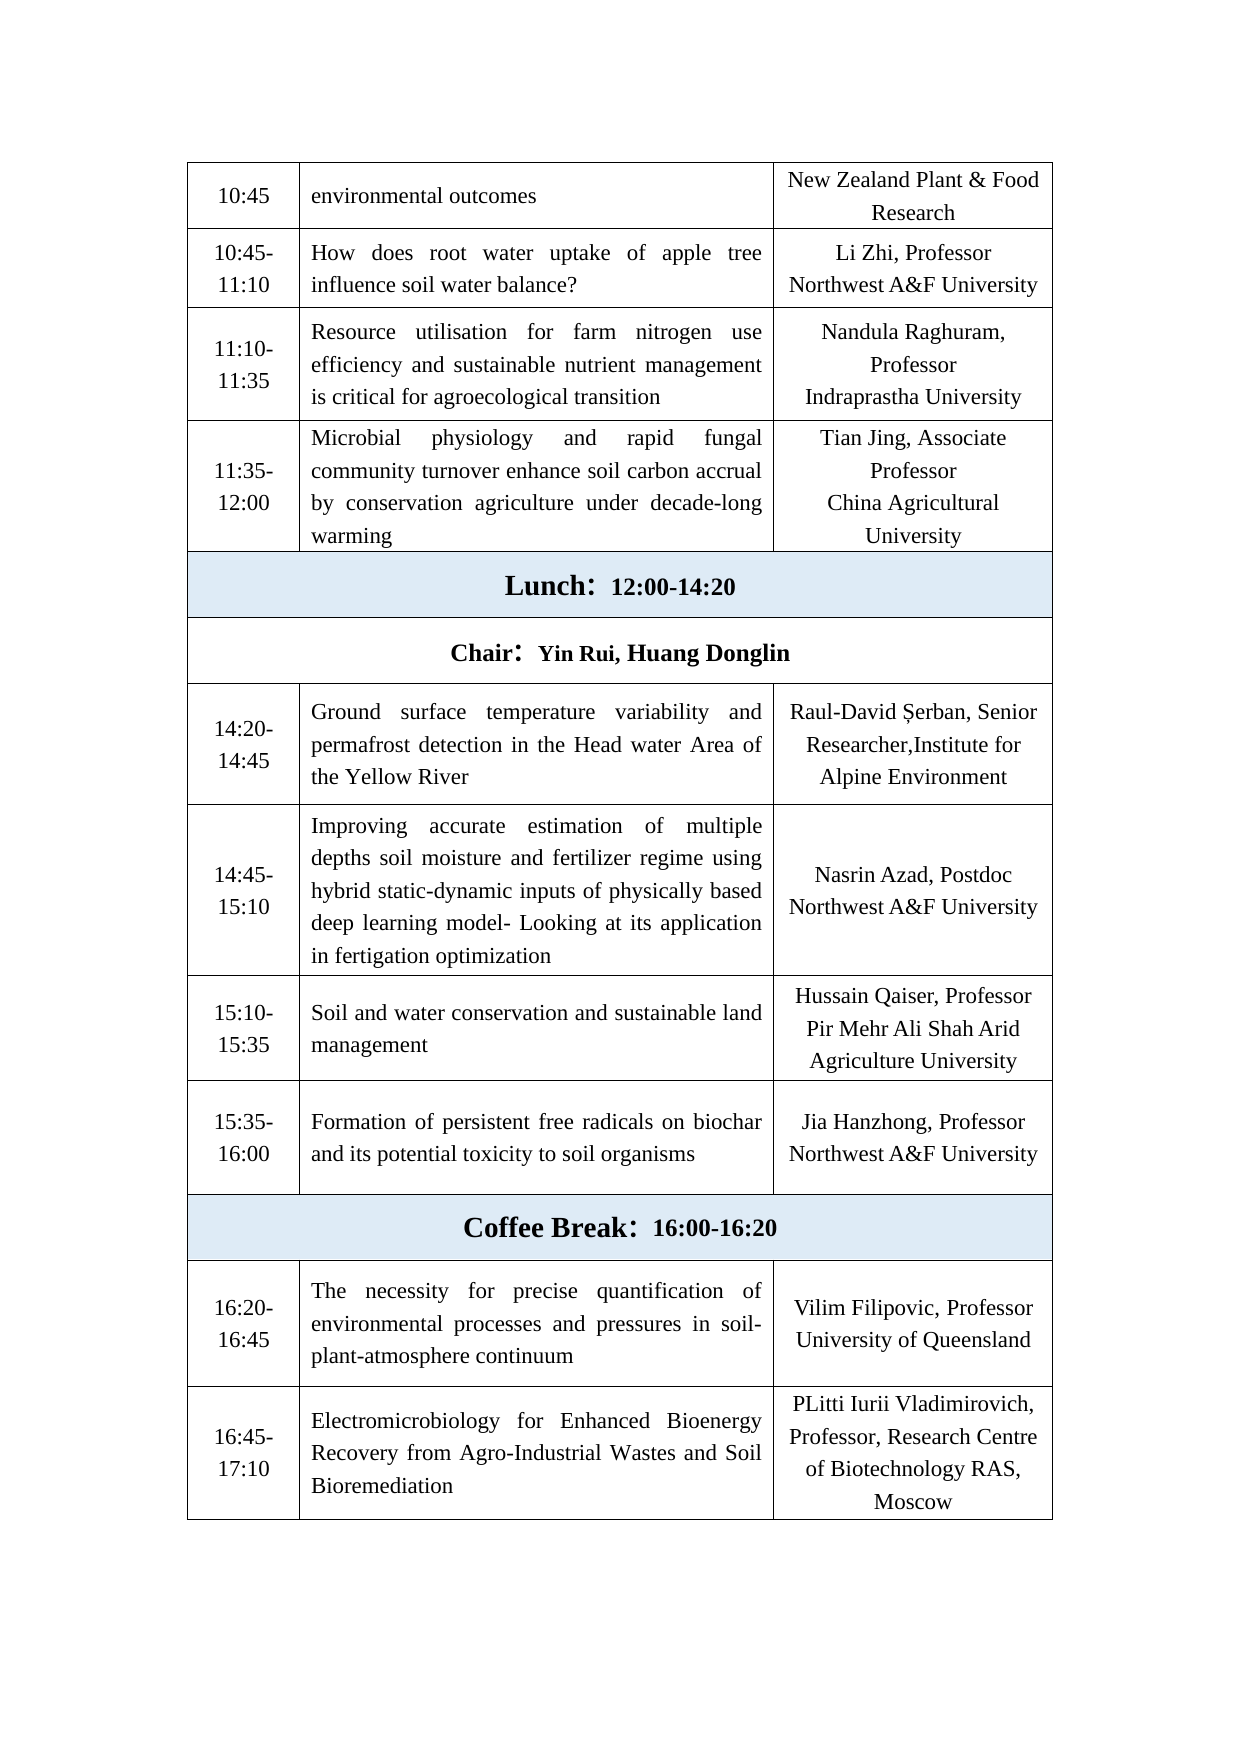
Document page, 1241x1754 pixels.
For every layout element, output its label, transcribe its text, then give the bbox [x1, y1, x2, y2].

table_cell 15:10-15:35 [188, 976, 299, 1080]
table_cell Improving accurate estimation of multiple depths soil moisture and fertilizer regime using hybrid static-dynamic inputs of physically based deep learning model- Looking at its application in fertigation optimization [300, 805, 773, 975]
table_cell Coffee Break：16:00-16:20 [188, 1195, 1052, 1259]
table_cell Li Zhi, Professor Northwest A&F University [774, 229, 1052, 307]
table_cell 15:35-16:00 [188, 1081, 299, 1193]
table_cell Lunch：12:00-14:20 [188, 552, 1052, 617]
table_cell Nasrin Azad, Postdoc Northwest A&F University [774, 805, 1052, 975]
table_cell The necessity for precise quantification of environmental processes and pressures in soil-plant-atmosphere continuum [300, 1261, 773, 1386]
table_cell Hussain Qaiser, Professor Pir Mehr Ali Shah Arid Agriculture University [774, 976, 1052, 1080]
table_cell Chair：Yin Rui, Huang Donglin [188, 618, 1052, 683]
table_cell Ground surface temperature variability and permafrost detection in the Head water Area of the Yellow River [300, 684, 773, 804]
table_cell Formation of persistent free radicals on biochar and its potential toxicity to soil organisms [300, 1081, 773, 1193]
table_cell 10:20-10:45 [188, 163, 299, 228]
table_cell 16:45-17:10 [188, 1387, 299, 1518]
table_cell 11:35-12:00 [188, 421, 299, 551]
table_cell Raul-David Șerban, Senior Researcher,Institute for Alpine Environment [774, 684, 1052, 804]
table_cell 14:20-14:45 [188, 684, 299, 804]
table_cell Microbial physiology and rapid fungal community turnover enhance soil carbon accrual by conservation agriculture under decade-long warming [300, 421, 773, 551]
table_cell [300, 163, 773, 228]
table_cell Tian Jing, Associate Professor China Agricultural University [774, 421, 1052, 551]
table_cell Electromicrobiology for Enhanced Bioenergy Recovery from Agro-Industrial Wastes and Soil Bioremediation [300, 1387, 773, 1518]
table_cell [774, 163, 1052, 228]
table_cell Nandula Raghuram, Professor Indraprastha University [774, 308, 1052, 420]
table_cell 16:20-16:45 [188, 1261, 299, 1386]
table_cell 11:10-11:35 [188, 308, 299, 420]
table_cell Soil and water conservation and sustainable land management [300, 976, 773, 1080]
table_cell PLitti Iurii Vladimirovich, Professor, Research Centre of Biotechnology RAS, Moscow [774, 1387, 1052, 1518]
table_cell Resource utilisation for farm nitrogen use efficiency and sustainable nutrient management is critical for agroecological transition [300, 308, 773, 420]
table_cell 14:45-15:10 [188, 805, 299, 975]
table_cell Jia Hanzhong, Professor Northwest A&F University [774, 1081, 1052, 1193]
table_cell Vilim Filipovic, Professor University of Queensland [774, 1261, 1052, 1386]
table_cell 10:45-11:10 [188, 229, 299, 307]
table_cell How does root water uptake of apple tree influence soil water balance? [300, 229, 773, 307]
